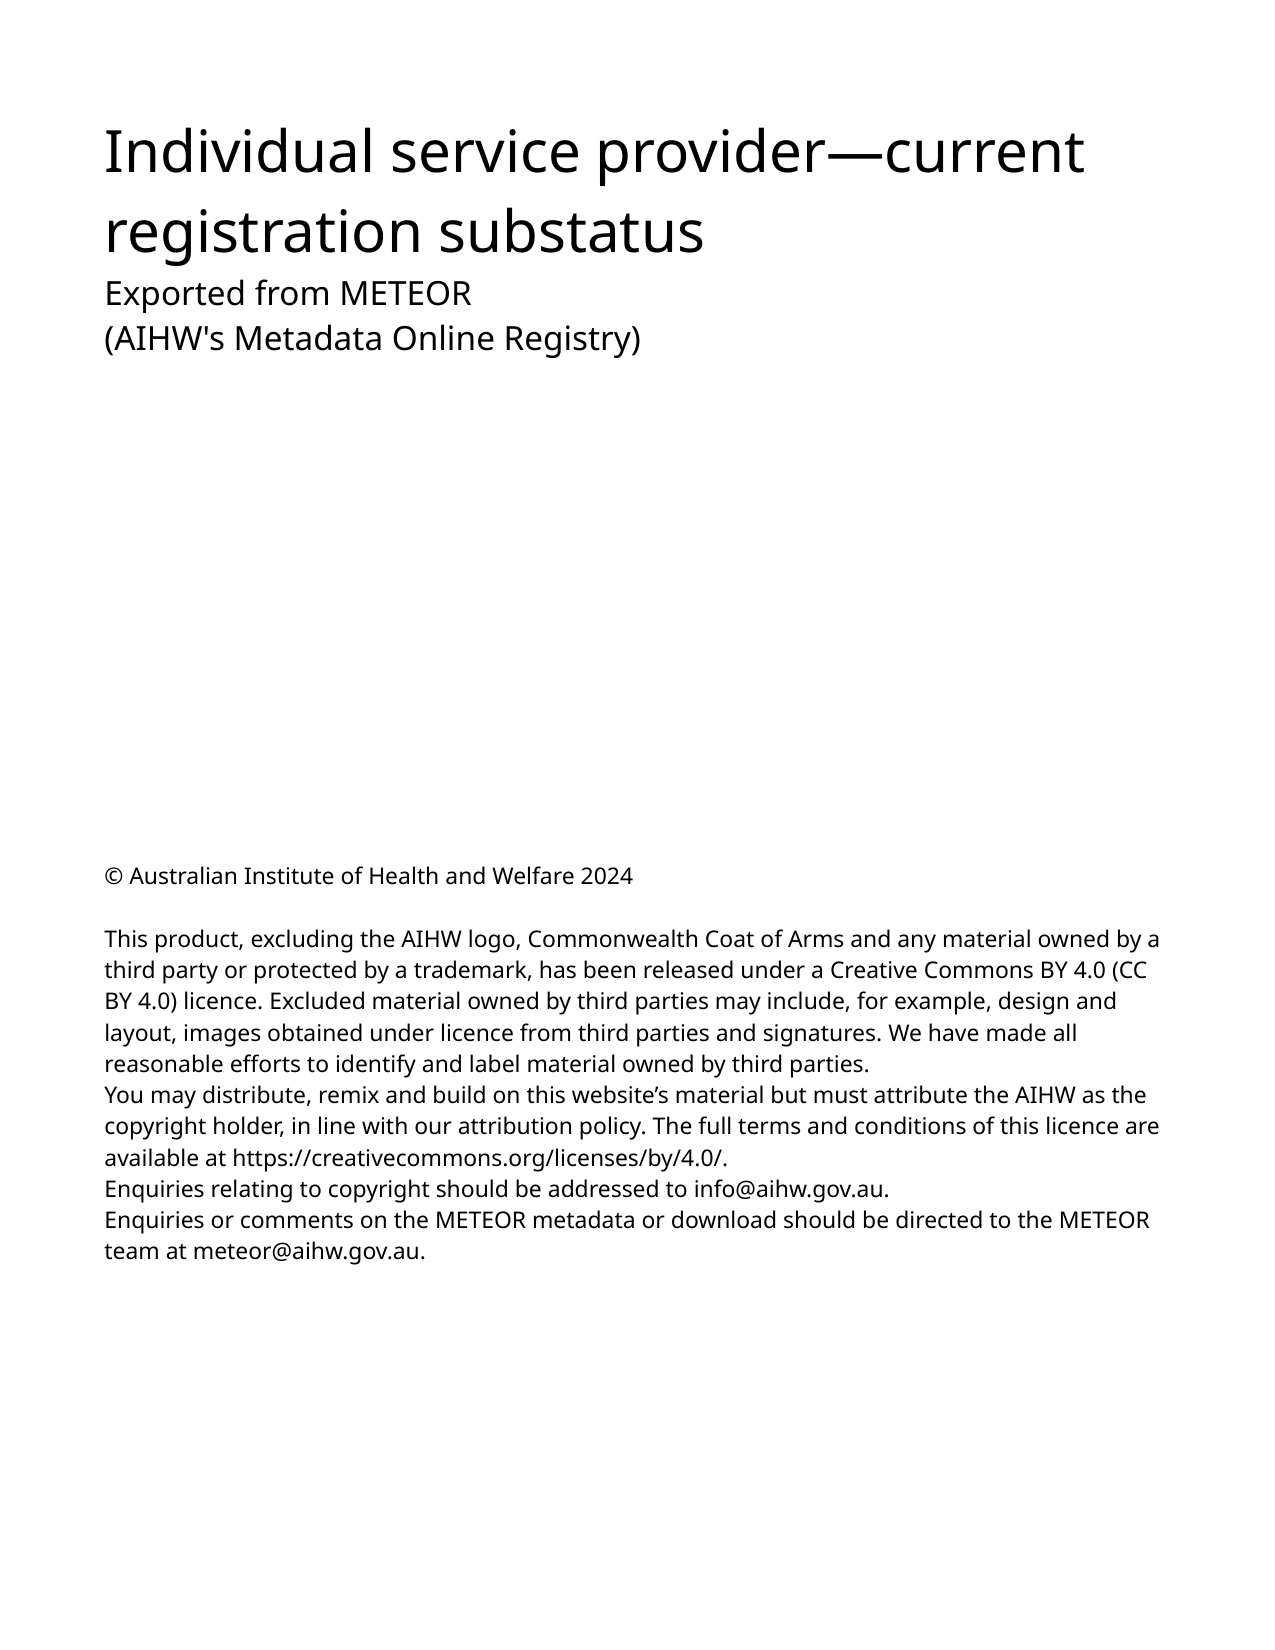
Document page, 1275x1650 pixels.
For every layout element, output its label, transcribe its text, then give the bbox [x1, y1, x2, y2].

text Enquiries relating to copyright should be addressed to info@aihw.gov.au. [104, 1173, 1171, 1204]
text Enquiries or comments on the METEOR metadata or download should be directed to the METEOR team at meteor@aihw.gov.au. [104, 1204, 1171, 1266]
subtitle Exported from METEOR [104, 269, 1171, 315]
text You may distribute, remix and build on this website’s material but must attribute the AIHW as the copyright holder, in line with our attribution policy. The full terms and conditions of this licence are available at https://creativecommons.org/licenses/by/4.0/. [104, 1079, 1171, 1173]
title Individual service provider—current registration substatus [104, 110, 1171, 269]
subtitle (AIHW's Metadata Online Registry) [104, 315, 1171, 360]
text © Australian Institute of Health and Welfare 2024 [104, 860, 1171, 891]
text This product, excluding the AIHW logo, Commonwealth Coat of Arms and any material owned by a third party or protected by a trademark, has been released under a Creative Commons BY 4.0 (CC BY 4.0) licence. Excluded material owned by third parties may include, for example, design and layout, images obtained under licence from third parties and signatures. We have made all reasonable efforts to identify and label material owned by third parties. [104, 923, 1171, 1079]
